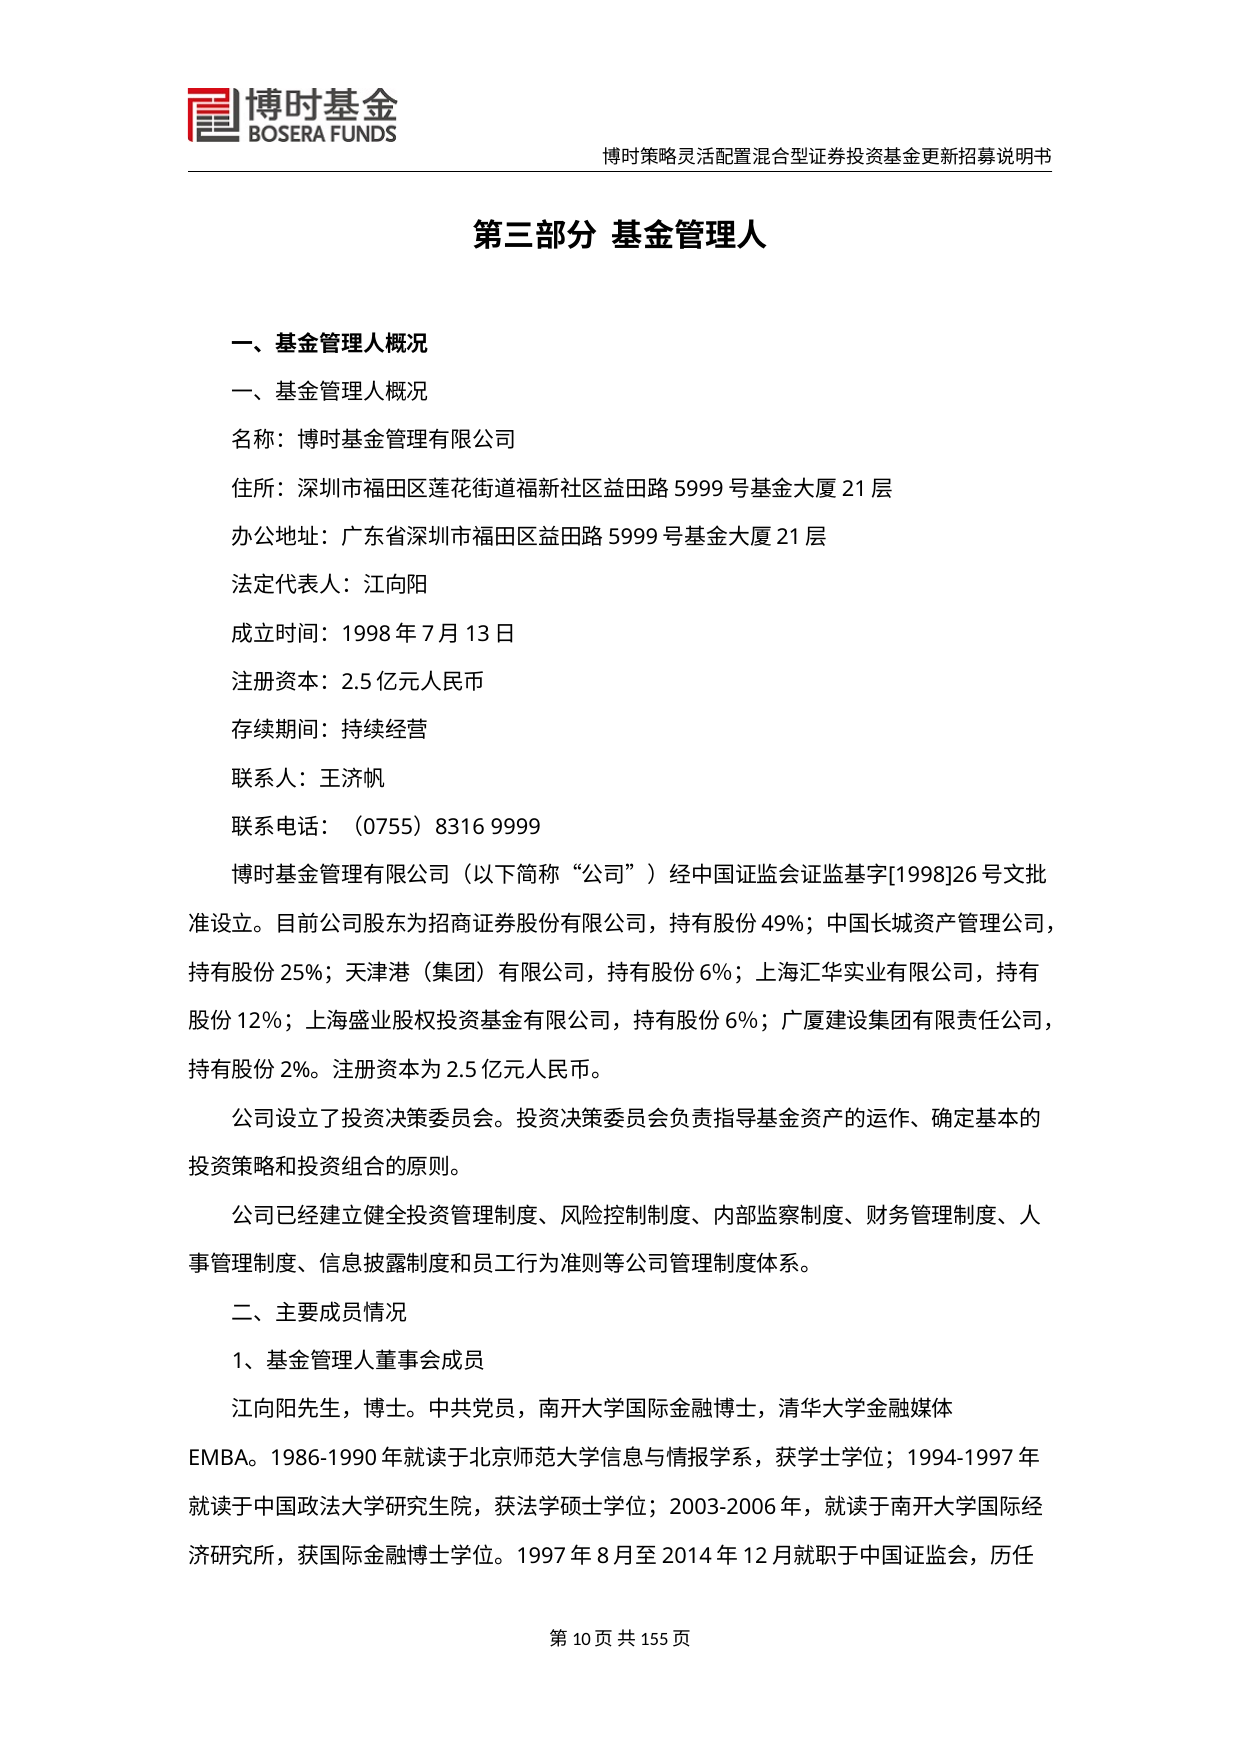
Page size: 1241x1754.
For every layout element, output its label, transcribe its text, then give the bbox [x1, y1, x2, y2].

text 办公地址：广东省深圳市福田区益田路5999号基金大厦21层 [188, 518, 1052, 551]
text 公司设立了投资决策委员会。投资决策委员会负责指导基金资产的运作、确定基本的投资策略和投资组合的原则。 [188, 1100, 1052, 1181]
text 名称：博时基金管理有限公司 [188, 422, 1052, 454]
text 1、基金管理人董事会成员 [188, 1343, 1052, 1375]
text 公司已经建立健全投资管理制度、风险控制制度、内部监察制度、财务管理制度、人事管理制度、信息披露制度和员工行为准则等公司管理制度体系。 [188, 1197, 1052, 1278]
picture [187, 88, 398, 142]
text 存续期间：持续经营 [188, 712, 1052, 744]
text 二、主要成员情况 [188, 1294, 1052, 1327]
text 一、基金管理人概况 [188, 325, 1052, 358]
text 博时基金管理有限公司（以下简称“公司”）经中国证监会证监基字[1998]26号文批准设立。目前公司股东为招商证券股份有限公司，持有股份49%；中国长城资产管理公司，持有股份25%；天津港（集团）有限公司，持有股份6％；上海汇华实业有限公司，持有股份12％；上海盛业股权投资基金有限公司，持有股份6％；广厦建设集团有限责任公司，持有股份2%。注册资本为2.5亿元人民币。 [188, 857, 1052, 1084]
text 住所：深圳市福田区莲花街道福新社区益田路5999号基金大厦21层 [188, 470, 1052, 503]
text 注册资本：2.5亿元人民币 [188, 663, 1052, 696]
text 联系电话：（0755）8316 9999 [188, 808, 1052, 841]
text 一、基金管理人概况 [188, 373, 1052, 406]
text 联系人：王济帆 [188, 760, 1052, 793]
text 法定代表人：江向阳 [188, 567, 1052, 599]
subtitle 第三部分 基金管理人 [188, 200, 1052, 265]
text 成立时间：1998年7月13日 [188, 615, 1052, 648]
